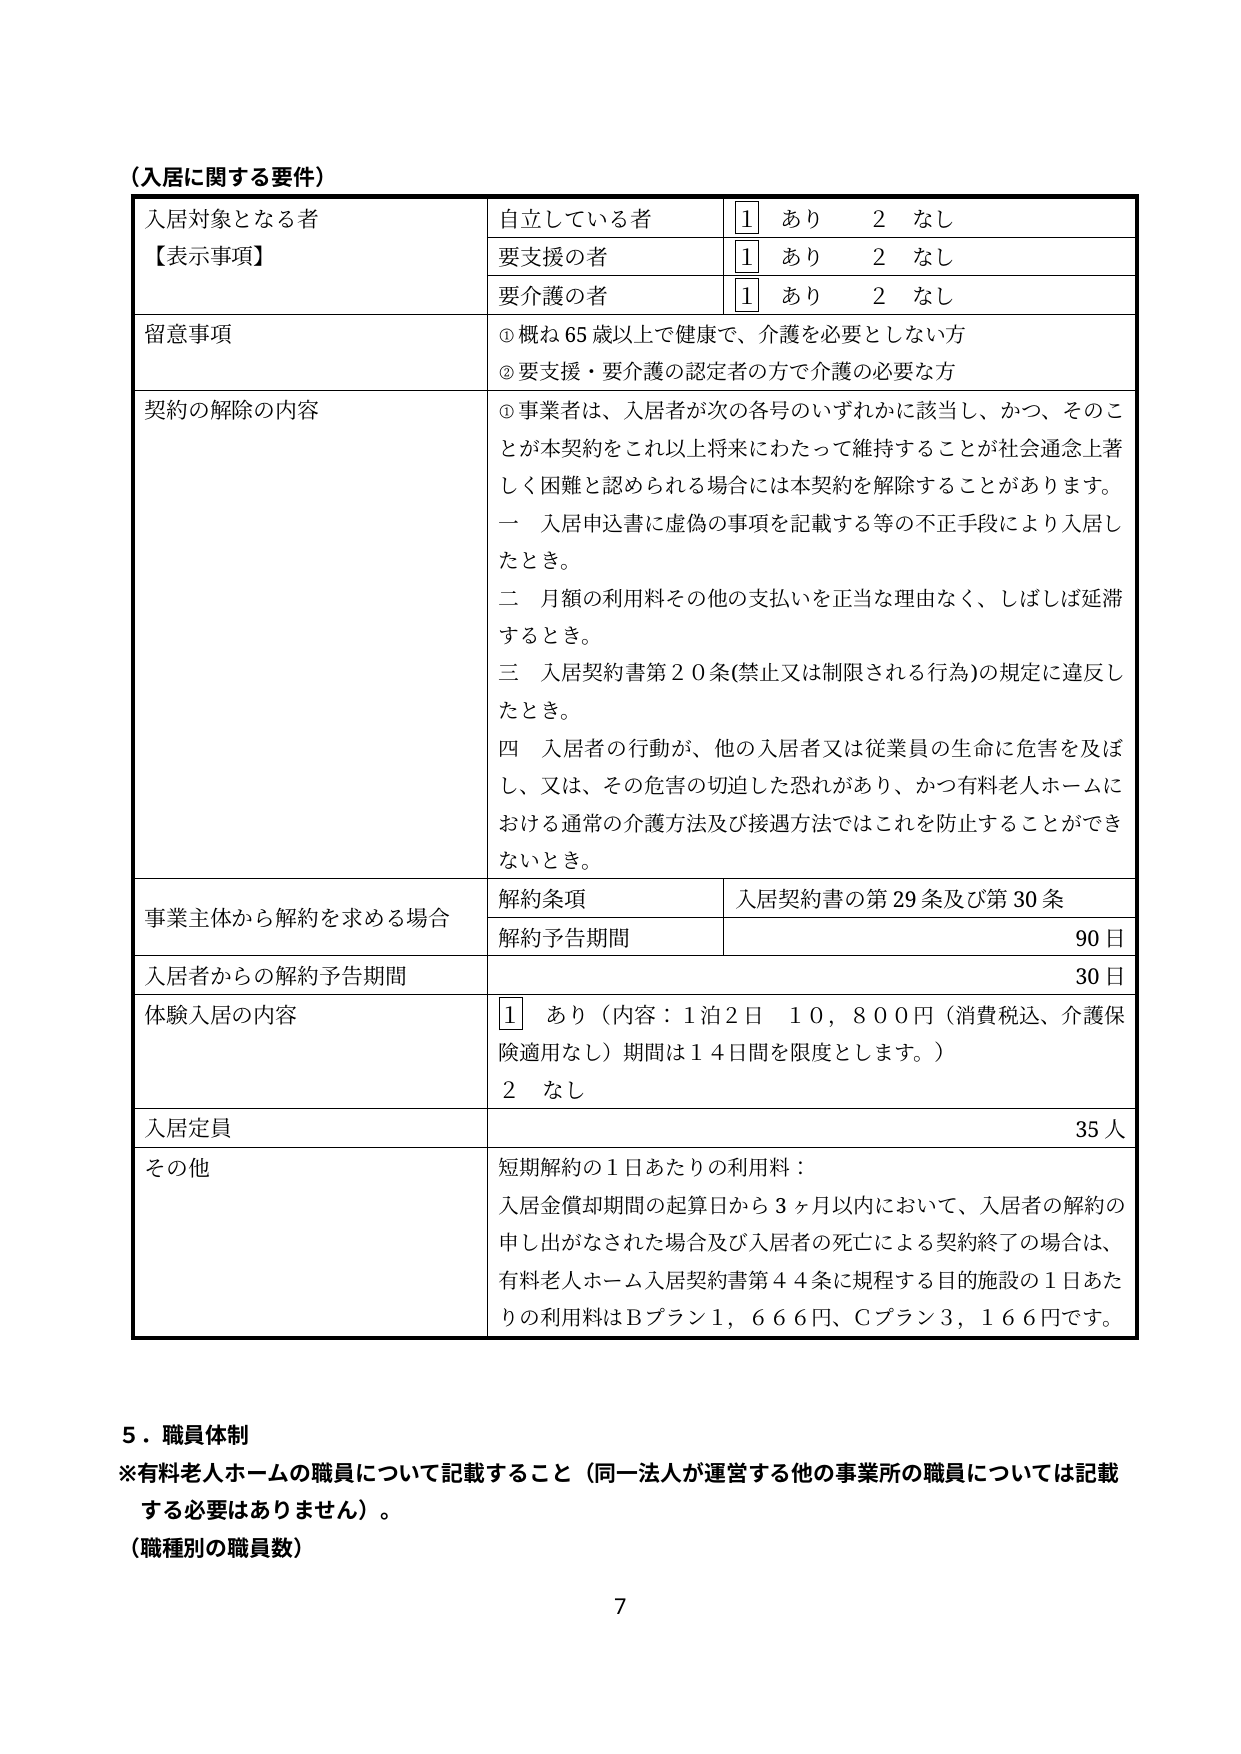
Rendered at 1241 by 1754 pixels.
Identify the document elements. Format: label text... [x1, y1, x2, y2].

text ※有料老人ホームの職員について記載すること（同一法人が運営する他の事業所の職員については記載する必要はありません）。 [118, 1453, 1122, 1528]
table_cell ①概ね65歳以上で健康で、介護を必要としない方 ②要支援・要介護の認定者の方で介護の必要な方 [488, 315, 1135, 390]
table_cell 留意事項 [135, 315, 487, 390]
table_cell ①事業者は、入居者が次の各号のいずれかに該当し、かつ、そのことが本契約をこれ以上将来にわたって維持することが社会通念上著しく困難と認められる場合には本契約を解除することがあります。 一 入居申込書に虚偽の事項を記載する等の不正手段により入居したとき。 二 月額の利用料その他の支払いを正当な理由なく、しばしば延滞するとき。 三 入居契約書第２０条(禁止又は制限される行為)の規定に違反したとき。 四 入居者の行動が、他の入居者又は従業員の生命に危害を及ぼし、又は、その危害の切迫した恐れがあり、かつ有料老人ホームにおける通常の介護方法及び接遇方法ではこれを防止することができないとき。 [488, 391, 1135, 878]
table_cell 短期解約の１日あたりの利用料： 入居金償却期間の起算日から3ヶ月以内において、入居者の解約の申し出がなされた場合及び入居者の死亡による契約終了の場合は、有料老人ホーム入居契約書第４４条に規程する目的施設の１日あたりの利用料はＢプラン１，６６６円、Ｃプラン３，１６６円です。 [488, 1148, 1135, 1336]
table_cell 35人 [488, 1109, 1135, 1147]
table_cell 要介護の者 [488, 276, 723, 314]
table_header 入居対象となる者 【表示事項】 [135, 199, 487, 314]
table_cell その他 [135, 1148, 487, 1336]
text （職種別の職員数） [118, 1528, 1122, 1565]
table_cell 体験入居の内容 [135, 995, 487, 1107]
table_cell 事業主体から解約を求める場合 [135, 879, 487, 955]
table_cell 入居契約書の第29条及び第30条 [724, 879, 1135, 917]
table_cell １ あり ２ なし [724, 276, 1135, 314]
text （入居に関する要件） [118, 157, 1122, 194]
table_header １ あり ２ なし [724, 199, 1135, 237]
table_cell 30日 [488, 956, 1135, 994]
table_cell １ あり ２ なし [724, 238, 1135, 275]
table_cell 解約条項 [488, 879, 723, 917]
table_cell 解約予告期間 [488, 918, 723, 955]
text ５．職員体制 [118, 1415, 1122, 1453]
table_cell 契約の解除の内容 [135, 391, 487, 878]
table_cell 90日 [724, 918, 1135, 955]
table_cell 入居定員 [135, 1109, 487, 1147]
table_cell 入居者からの解約予告期間 [135, 956, 487, 994]
table_cell 要支援の者 [488, 238, 723, 275]
table_header 自立している者 [488, 199, 723, 237]
table_cell １ あり（内容：１泊２日 １０，８００円（消費税込、介護保険適用なし）期間は１４日間を限度とします。） ２ なし [488, 995, 1135, 1107]
